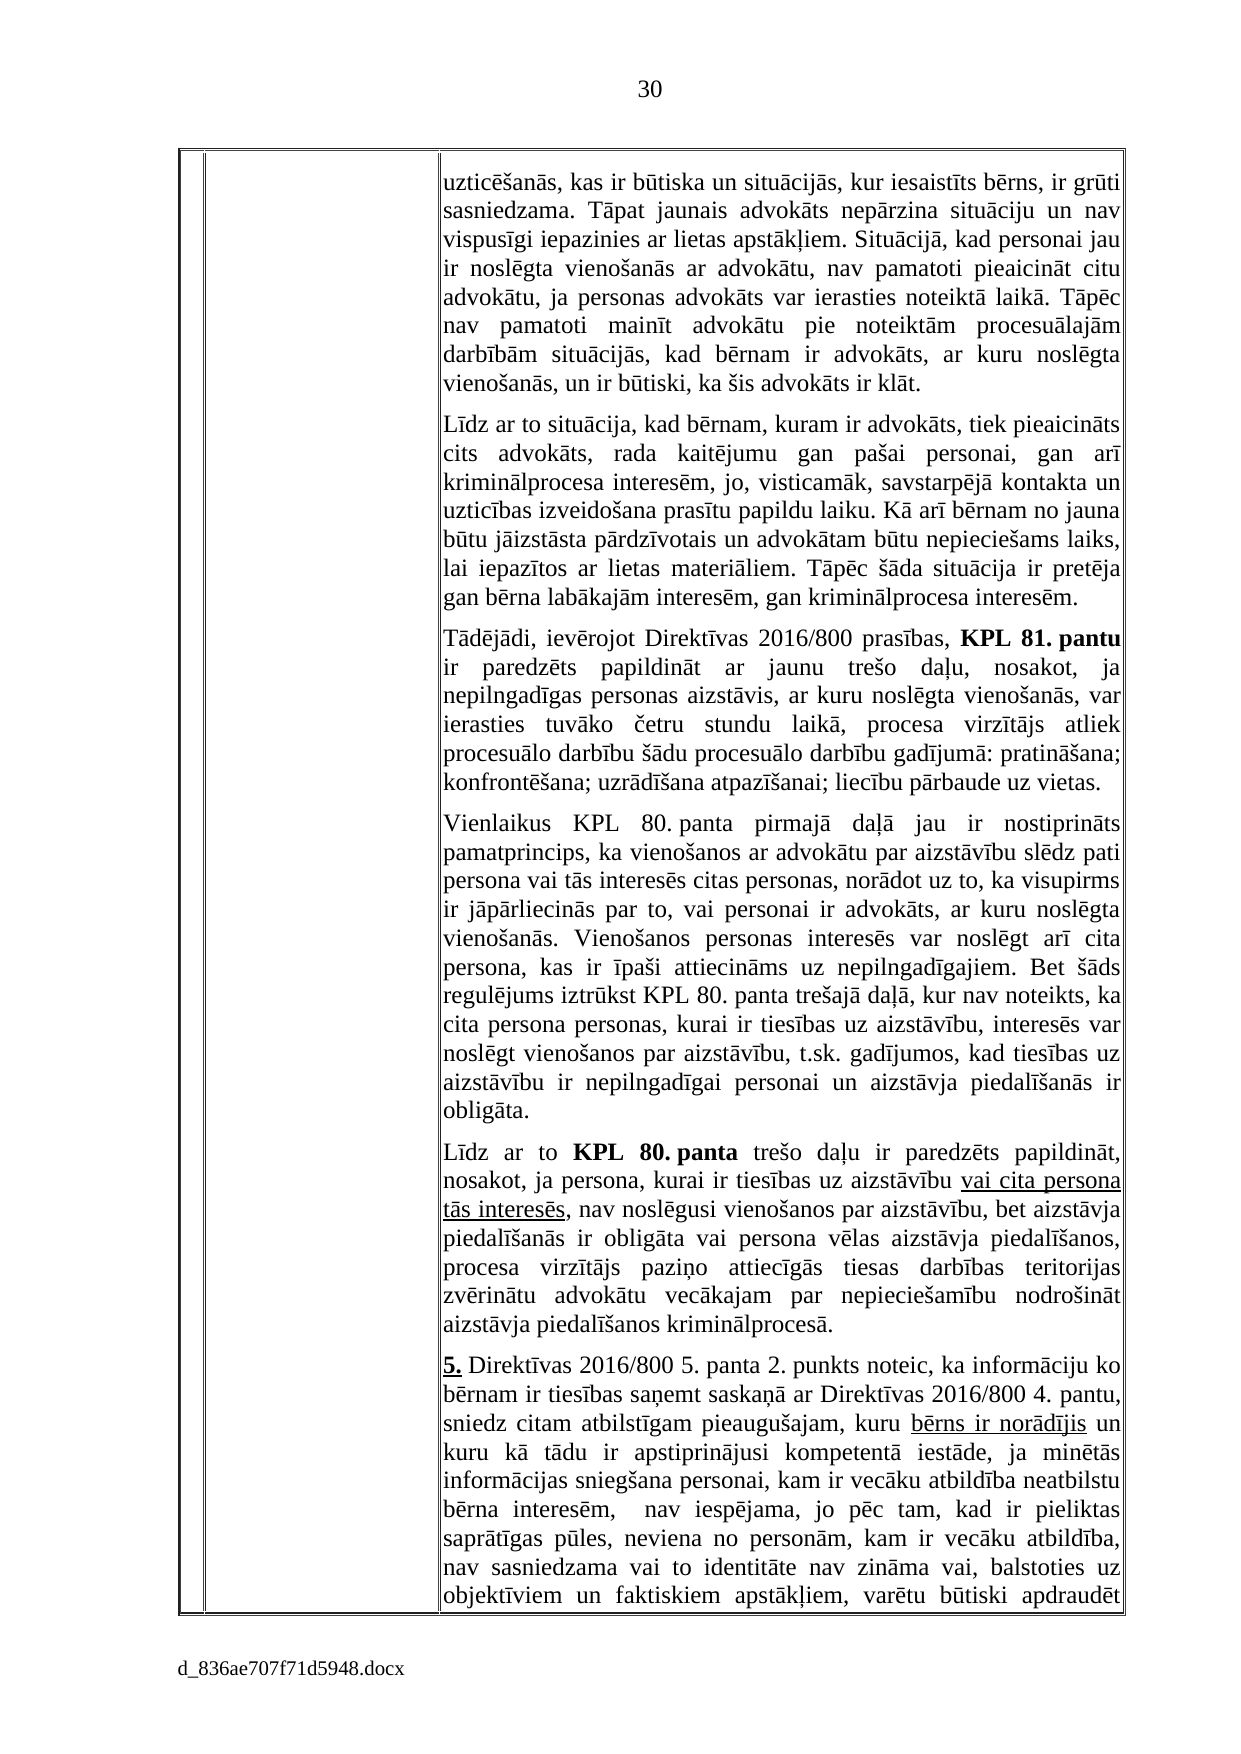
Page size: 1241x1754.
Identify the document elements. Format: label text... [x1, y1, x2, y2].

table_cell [205, 151, 440, 1612]
table_cell 2. [181, 151, 205, 1612]
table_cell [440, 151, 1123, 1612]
